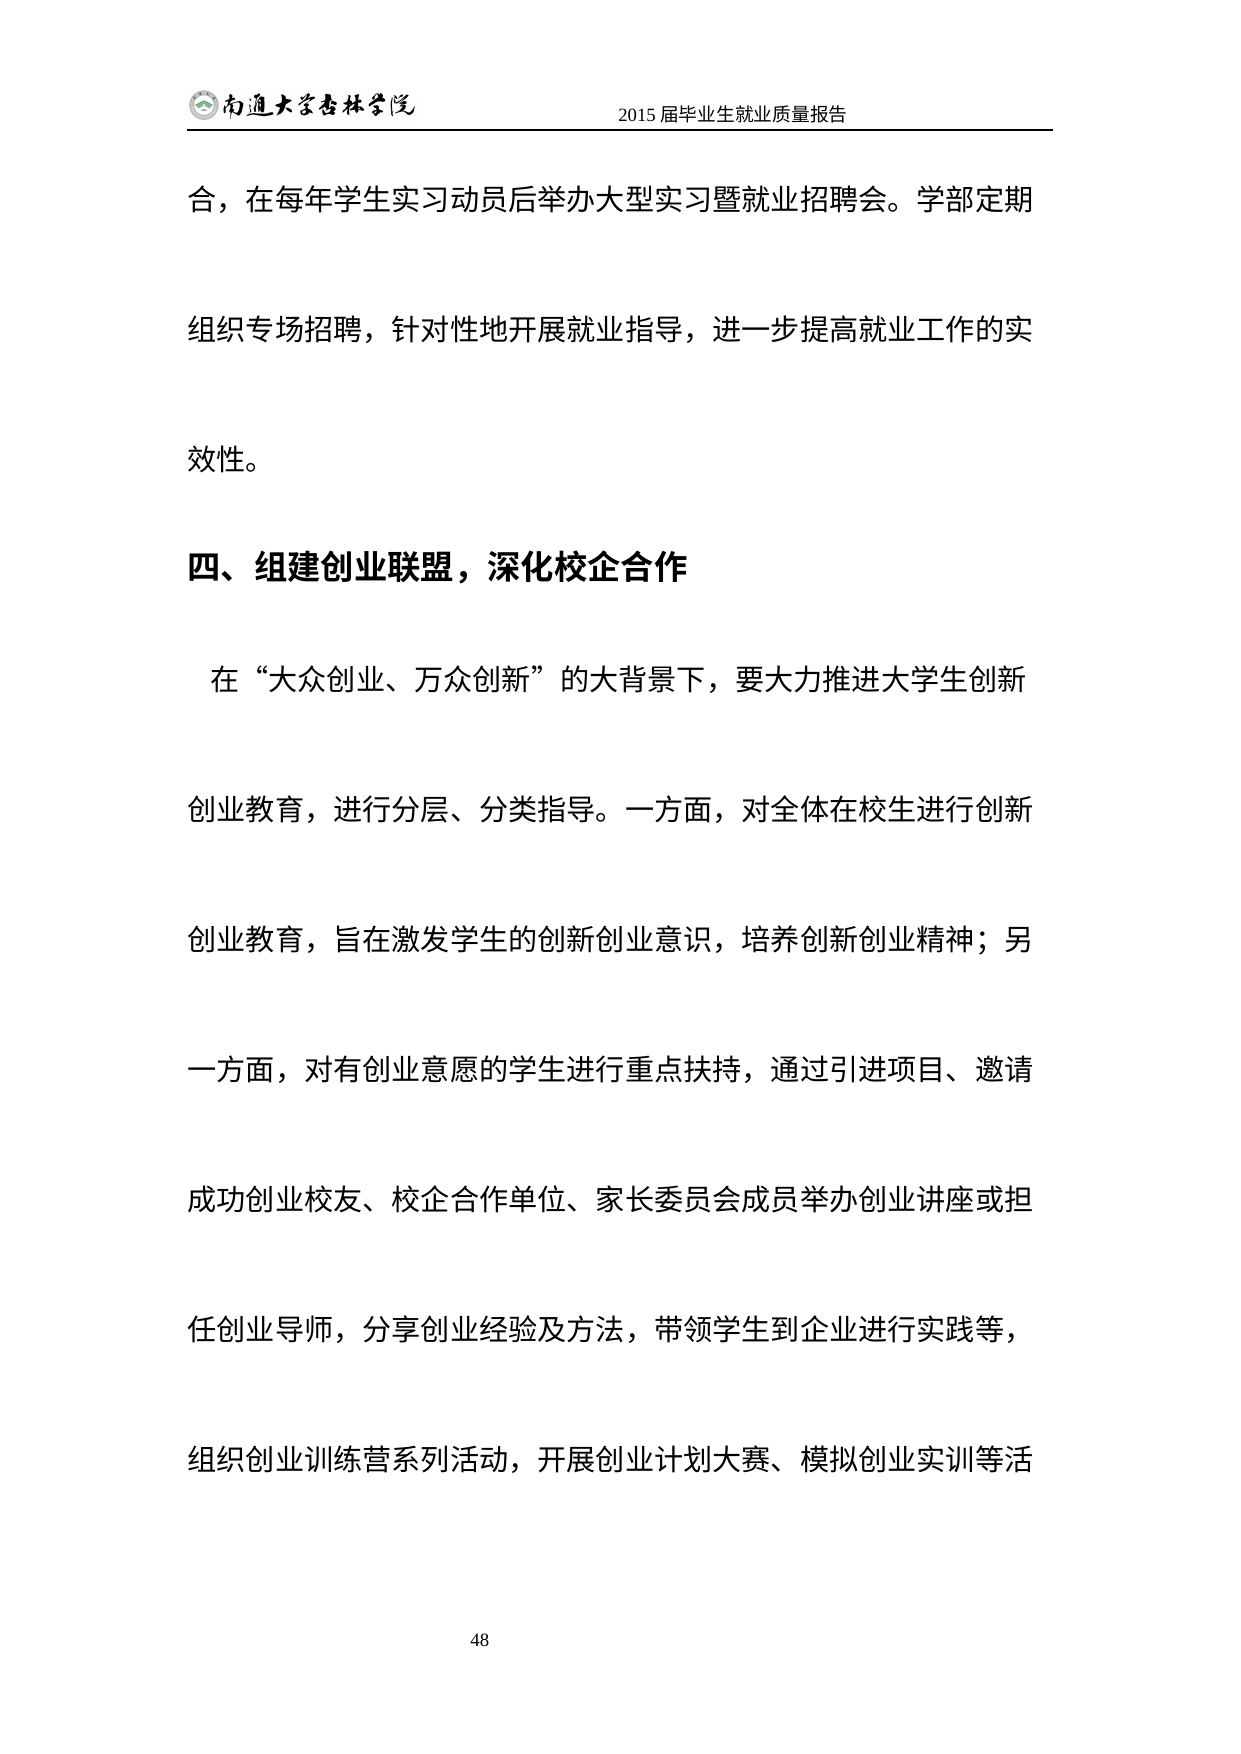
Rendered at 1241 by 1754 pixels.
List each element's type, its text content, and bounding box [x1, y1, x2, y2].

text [187, 645, 1053, 1490]
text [187, 165, 1053, 490]
text 四、组建创业联盟，深化校企合作 [187, 532, 1053, 597]
picture [187, 88, 417, 122]
